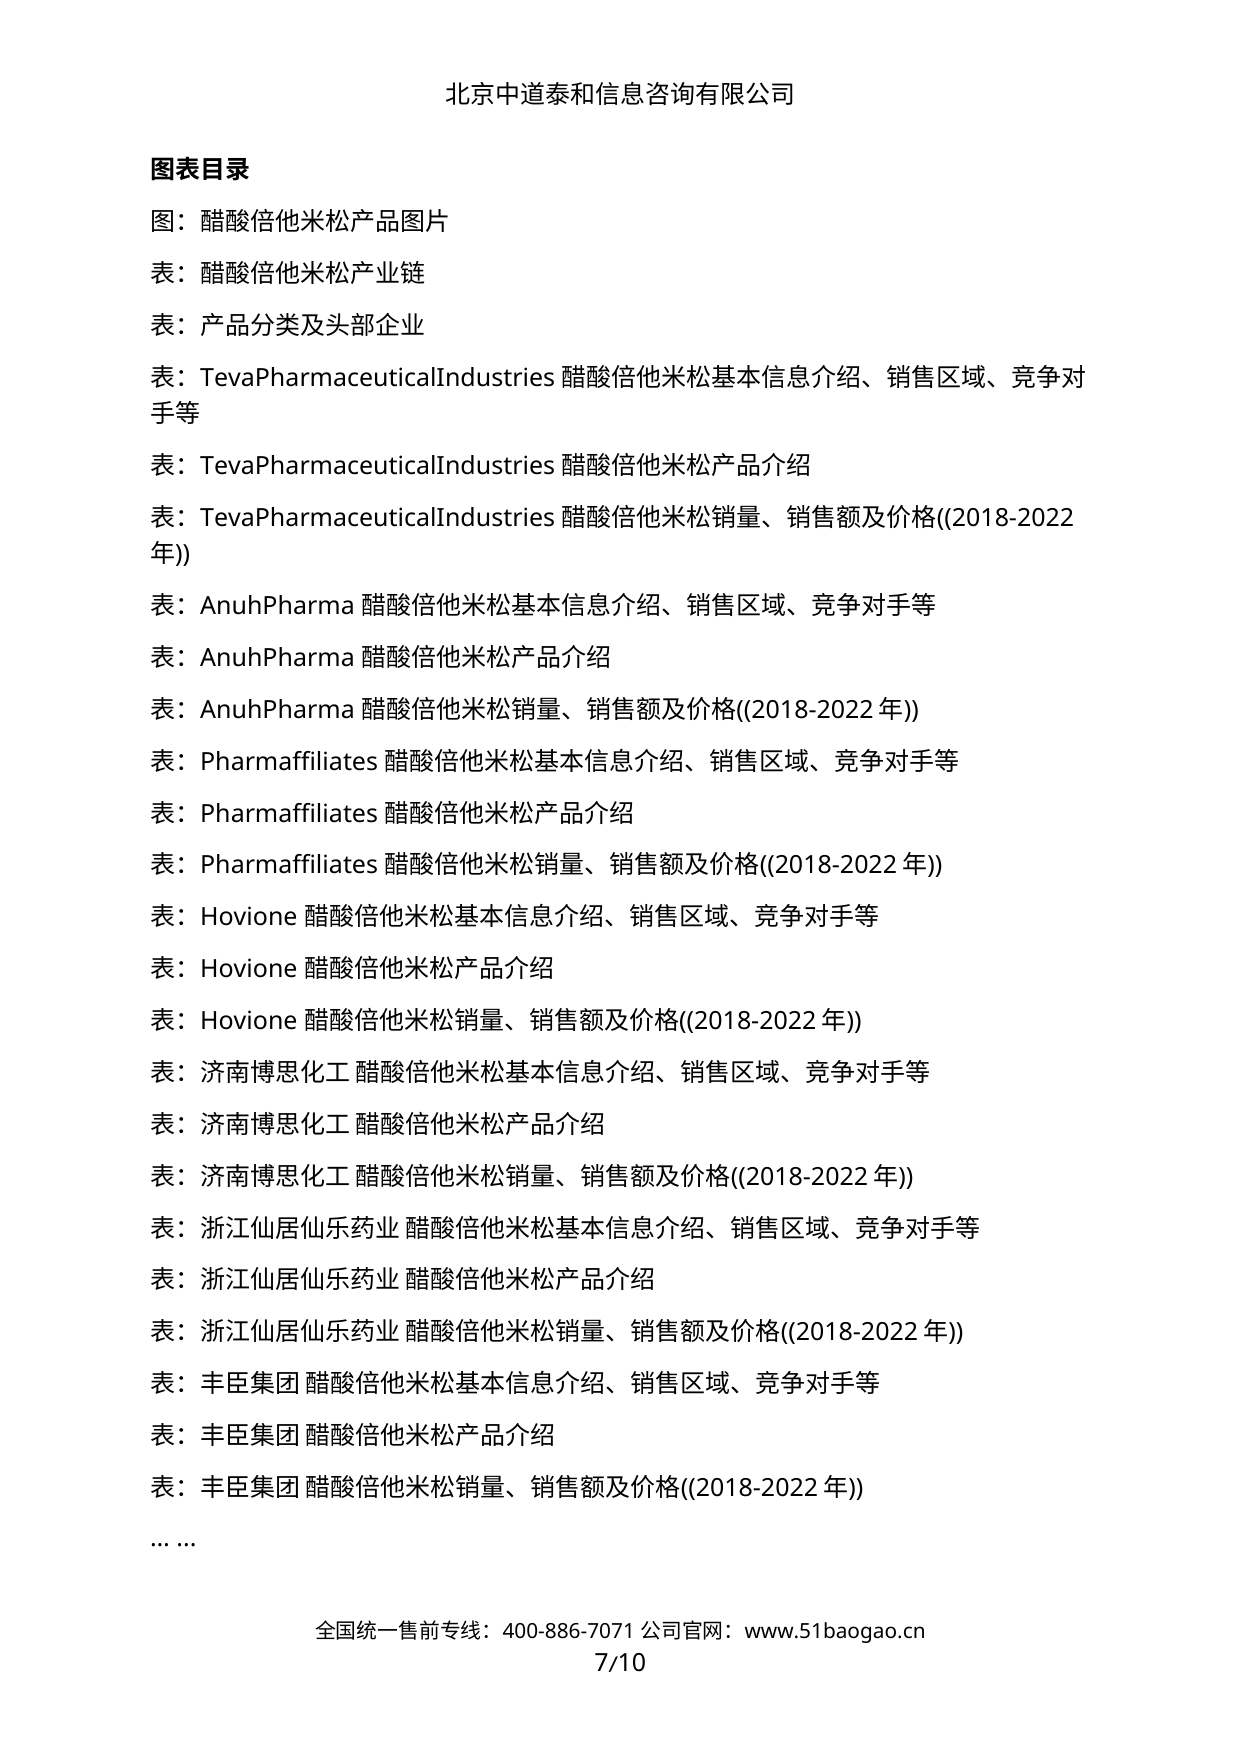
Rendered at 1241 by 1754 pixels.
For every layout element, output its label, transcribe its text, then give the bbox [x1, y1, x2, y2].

text 表：Pharmaffiliates 醋酸倍他米松销量、销售额及价格((2018-2022年)) [150, 845, 1090, 881]
text 图：醋酸倍他米松产品图片 [150, 202, 1090, 238]
text 表：Hovione 醋酸倍他米松销量、销售额及价格((2018-2022年)) [150, 1001, 1090, 1037]
text 表：AnuhPharma 醋酸倍他米松销量、销售额及价格((2018-2022年)) [150, 689, 1090, 726]
text 表：Hovione 醋酸倍他米松基本信息介绍、销售区域、竞争对手等 [150, 897, 1090, 933]
text 表：丰臣集团 醋酸倍他米松产品介绍 [150, 1416, 1090, 1452]
text 表：浙江仙居仙乐药业 醋酸倍他米松产品介绍 [150, 1260, 1090, 1296]
text 表：TevaPharmaceuticalIndustries 醋酸倍他米松销量、销售额及价格((2018-2022年)) [150, 497, 1090, 570]
text 表：TevaPharmaceuticalIndustries 醋酸倍他米松产品介绍 [150, 446, 1090, 482]
text 表：AnuhPharma 醋酸倍他米松基本信息介绍、销售区域、竞争对手等 [150, 586, 1090, 622]
text 表：醋酸倍他米松产业链 [150, 254, 1090, 290]
text 表：浙江仙居仙乐药业 醋酸倍他米松销量、销售额及价格((2018-2022年)) [150, 1312, 1090, 1348]
text 表：济南博思化工 醋酸倍他米松基本信息介绍、销售区域、竞争对手等 [150, 1052, 1090, 1089]
text 表：济南博思化工 醋酸倍他米松产品介绍 [150, 1104, 1090, 1141]
text 表：产品分类及头部企业 [150, 306, 1090, 342]
text 表：AnuhPharma 醋酸倍他米松产品介绍 [150, 637, 1090, 674]
text 表：丰臣集团 醋酸倍他米松基本信息介绍、销售区域、竞争对手等 [150, 1364, 1090, 1400]
text 表：济南博思化工 醋酸倍他米松销量、销售额及价格((2018-2022年)) [150, 1156, 1090, 1192]
text 表：Pharmaffiliates 醋酸倍他米松产品介绍 [150, 793, 1090, 829]
text 表：TevaPharmaceuticalIndustries 醋酸倍他米松基本信息介绍、销售区域、竞争对手等 [150, 357, 1090, 430]
text 表：Pharmaffiliates 醋酸倍他米松基本信息介绍、销售区域、竞争对手等 [150, 741, 1090, 777]
text 表：丰臣集团 醋酸倍他米松销量、销售额及价格((2018-2022年)) [150, 1467, 1090, 1504]
text … ... [150, 1519, 1090, 1553]
text 图表目录 [150, 150, 1090, 186]
text 表：浙江仙居仙乐药业 醋酸倍他米松基本信息介绍、销售区域、竞争对手等 [150, 1208, 1090, 1244]
text 表：Hovione 醋酸倍他米松产品介绍 [150, 949, 1090, 985]
